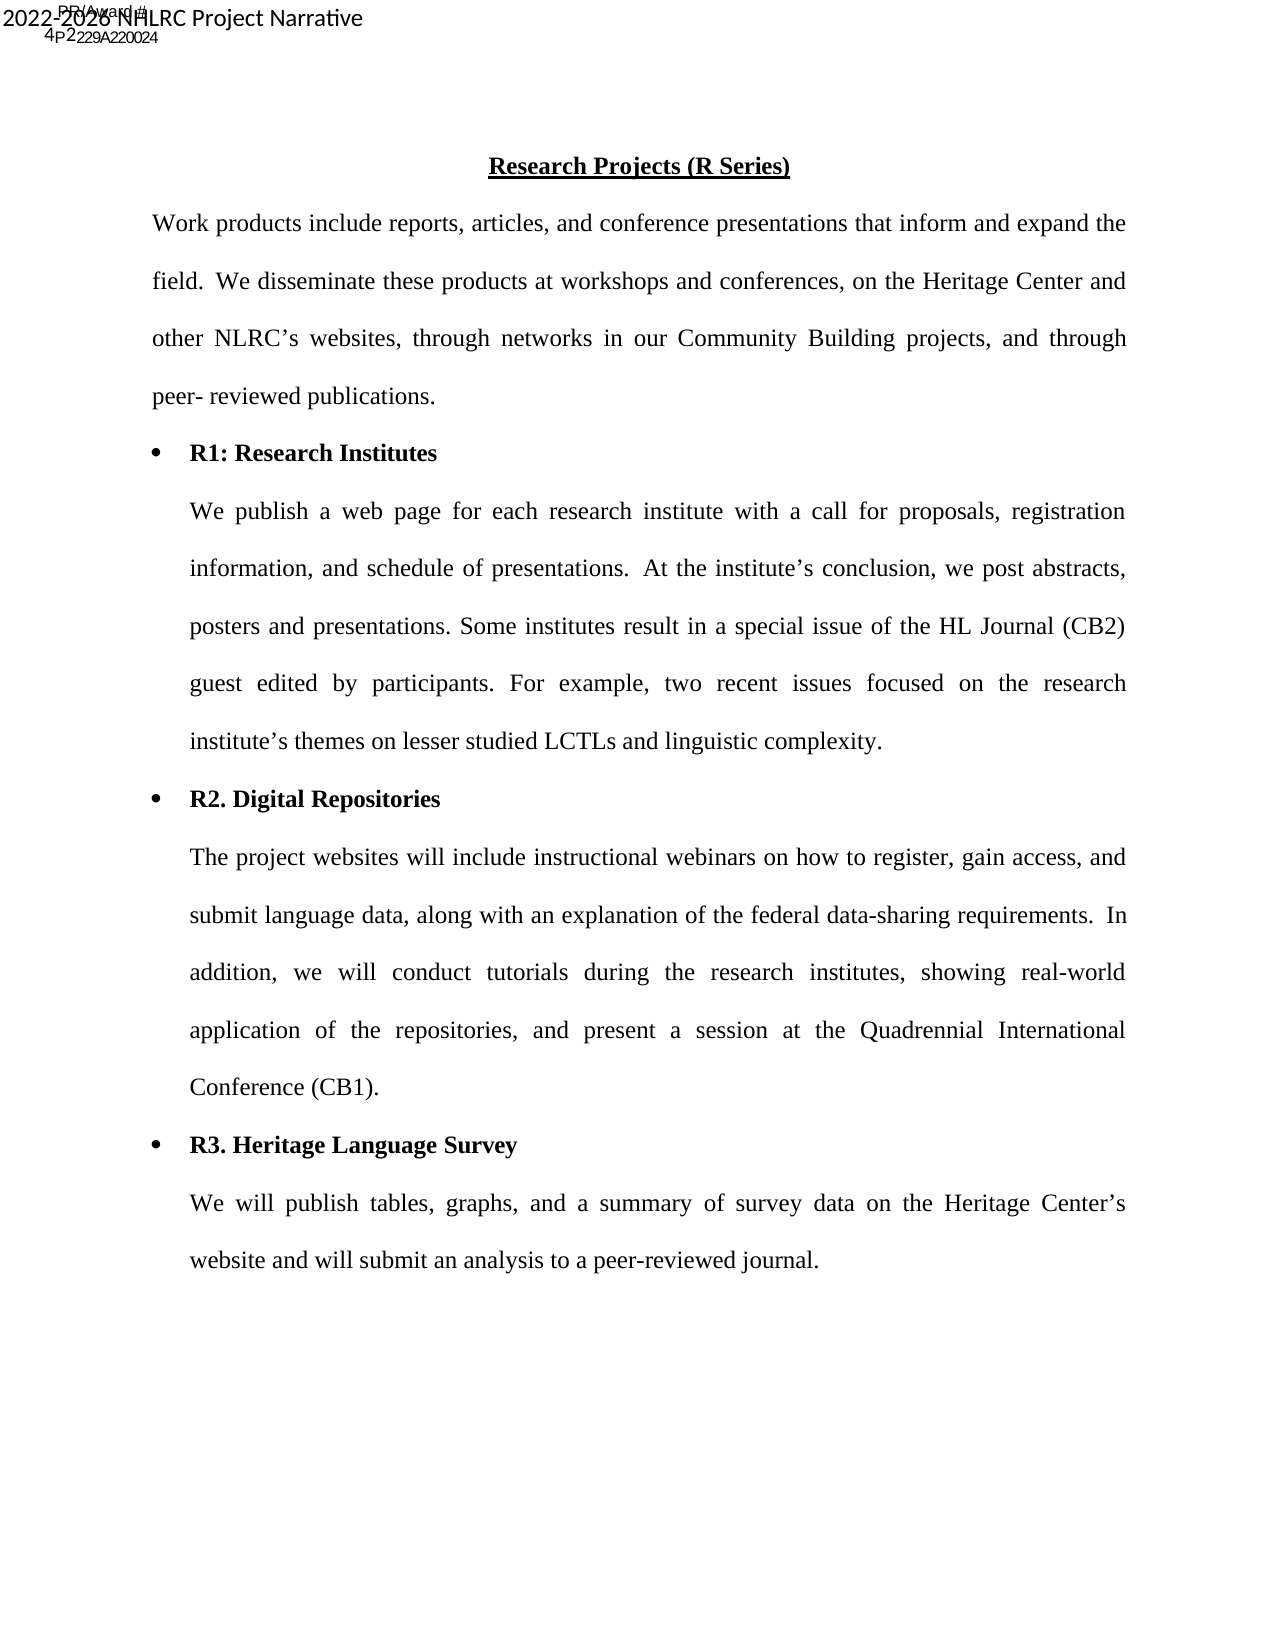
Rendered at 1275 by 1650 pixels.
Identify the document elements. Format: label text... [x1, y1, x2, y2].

subtitle R2. Digital Repositories [152, 783, 1137, 814]
subtitle Research Projects (R Series) [294, 151, 984, 179]
text We will publish tables, graphs, and a summary of survey data on the Heritage Center’s website and will submit an analysis to a peer-reviewed journal. [189, 1188, 1127, 1274]
text We publish a web page for each research institute with a call for proposals, registration information, and schedule of presentations. At the institute’s conclusion, we post abstracts, posters and presentations. Some institutes result in a special issue of the HL Journal (CB2) guest edited by participants. For example, two recent issues focused on the research institute’s themes on lesser studied LCTLs and linguistic complexity. [189, 496, 1127, 755]
text Work products include reports, articles, and conference presentations that inform and expand the field. We disseminate these products at workshops and conferences, on the Heritage Center and other NLRC’s websites, through networks in our Community Building projects, and through peer- reviewed publications. [152, 208, 1127, 409]
subtitle R3. Heritage Language Survey [152, 1130, 1137, 1159]
subtitle R1: Research Institutes [152, 438, 1137, 467]
text The project websites will include instructional webinars on how to register, gain access, and submit language data, along with an explanation of the federal data-sharing requirements. In addition, we will conduct tutorials during the research institutes, showing real-world application of the repositories, and present a session at the Quadrennial International Conference (CB1). [189, 842, 1127, 1101]
